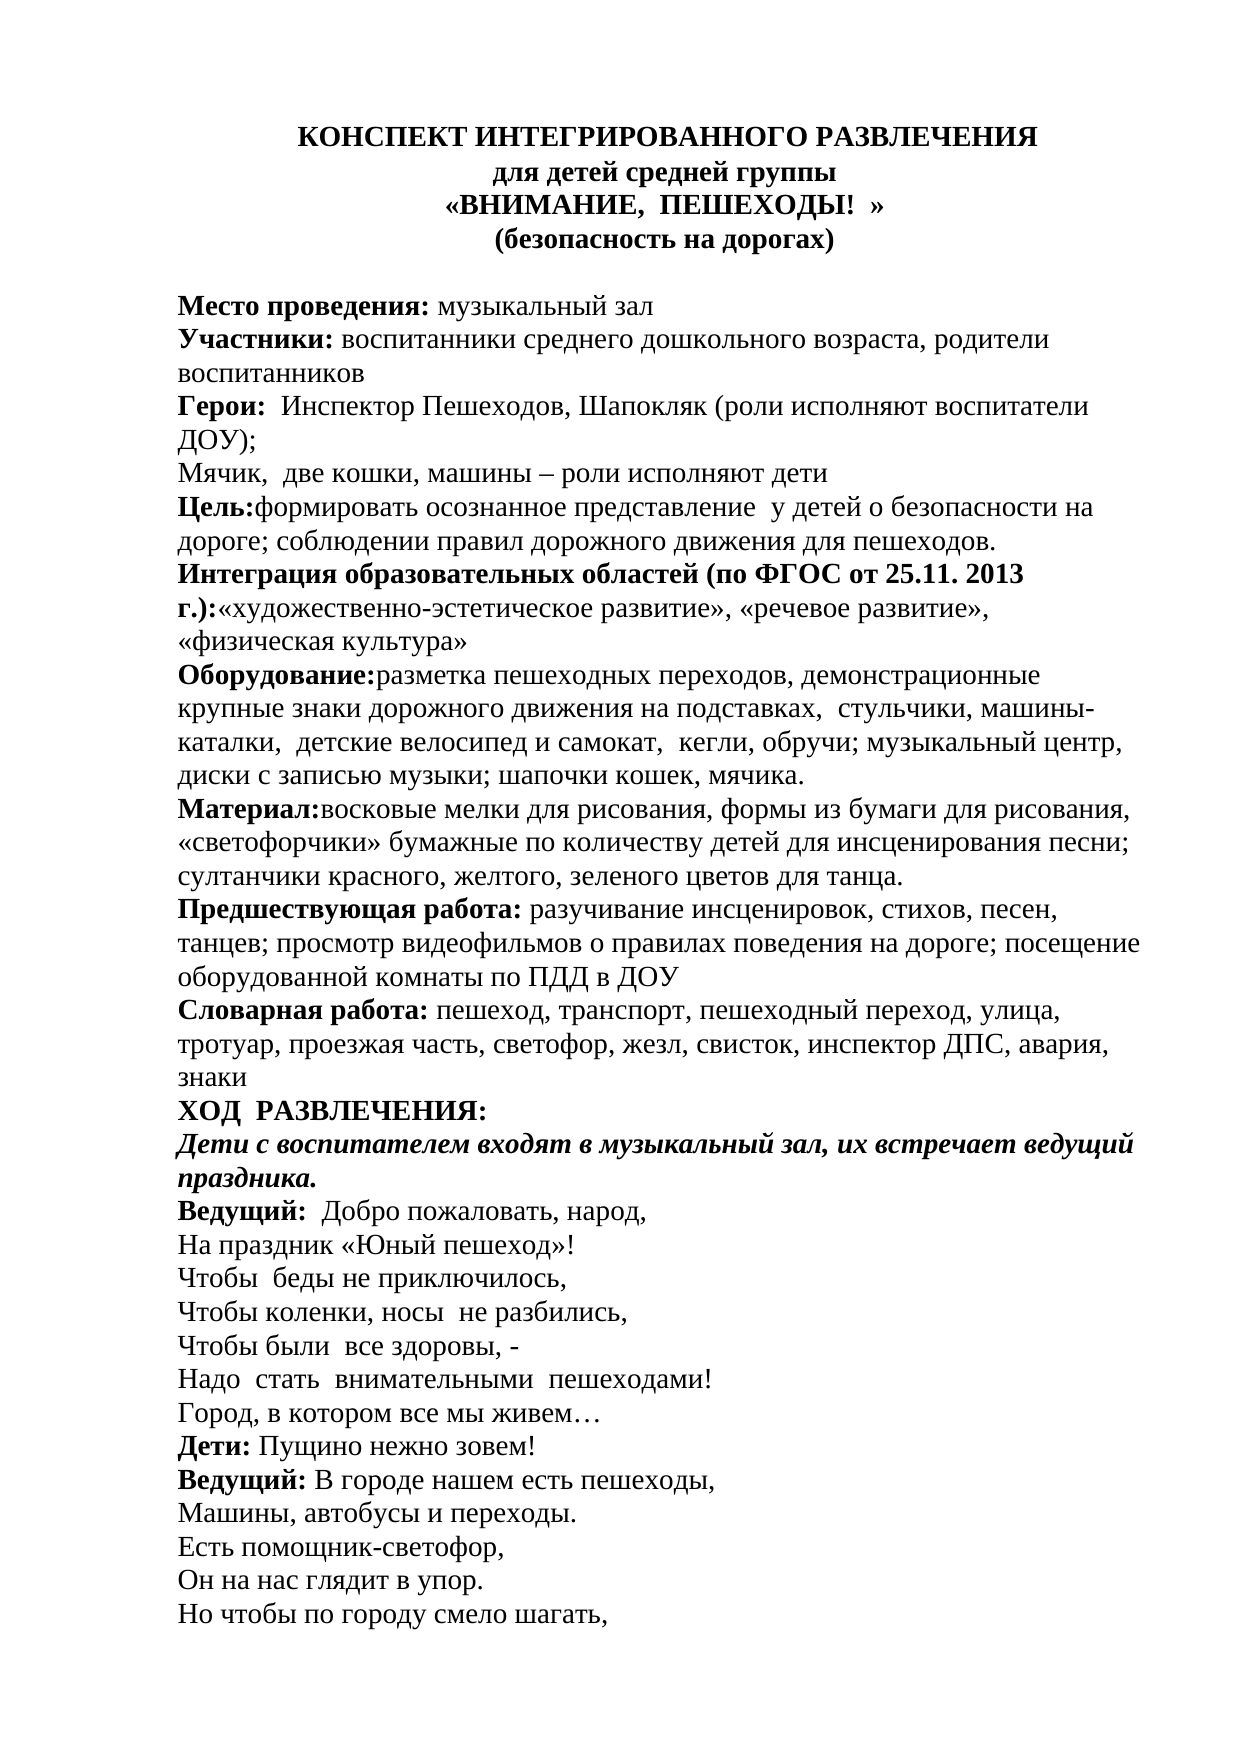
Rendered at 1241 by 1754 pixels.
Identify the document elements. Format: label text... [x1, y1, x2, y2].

text Материал:восковые мелки для рисования, формы из бумаги для рисования, «светофорчики» бумажные по количеству детей для инсценирования песни; султанчики красного, желтого, зеленого цветов для танца. [177, 791, 1152, 892]
text Чтобы были все здоровы, - [177, 1328, 1152, 1361]
text Чтобы беды не приключилось, [177, 1261, 1152, 1294]
text КОНСПЕКТ ИНТЕГРИРОВАННОГО РАЗВЛЕЧЕНИЯ [177, 118, 1152, 154]
text ХОД РАЗВЛЕЧЕНИЯ: [177, 1093, 1152, 1126]
text Есть помощник-светофор, [177, 1529, 1152, 1562]
text Мячик, две кошки, машины – роли исполняют дети [177, 456, 1152, 489]
text Ведущий: Добро пожаловать, народ, [177, 1193, 1152, 1227]
text Оборудование:разметка пешеходных переходов, демонстрационные крупные знаки дорожного движения на подставках, стульчики, машины-каталки, детские велосипед и самокат, кегли, обручи; музыкальный центр, диски с записью музыки; шапочки кошек, мячика. [177, 657, 1152, 791]
text Но чтобы по городу смело шагать, [177, 1596, 1152, 1629]
text Чтобы коленки, носы не разбились, [177, 1294, 1152, 1328]
text Место проведения: музыкальный зал [177, 288, 1152, 321]
text Герои: Инспектор Пешеходов, Шапокляк (роли исполняют воспитатели ДОУ); [177, 388, 1152, 456]
text (безопасность на дорогах) [177, 221, 1152, 254]
text Словарная работа: пешеход, транспорт, пешеходный переход, улица, тротуар, проезжая часть, светофор, жезл, свисток, инспектор ДПС, авария, знаки [177, 992, 1152, 1093]
text Надо стать внимательными пешеходами! [177, 1361, 1152, 1395]
text На праздник «Юный пешеход»! [177, 1227, 1152, 1261]
text Дети: Пущино нежно зовем! [177, 1428, 1152, 1462]
text Он на нас глядит в упор. [177, 1562, 1152, 1596]
text Интеграция образовательных областей (по ФГОС от 25.11. 2013 г.):«художественно-эстетическое развитие», «речевое развитие», «физическая культура» [177, 556, 1152, 657]
text Машины, автобусы и переходы. [177, 1495, 1152, 1529]
text Цель:формировать осознанное представление у детей о безопасности на дороге; соблюдении правил дорожного движения для пешеходов. [177, 489, 1152, 556]
text Предшествующая работа: разучивание инсценировок, стихов, песен, танцев; просмотр видеофильмов о правилах поведения на дороге; посещение оборудованной комнаты по ПДД в ДОУ [177, 892, 1152, 992]
text Ведущий: В городе нашем есть пешеходы, [177, 1462, 1152, 1495]
text Город, в котором все мы живем… [177, 1395, 1152, 1428]
text Участники: воспитанники среднего дошкольного возраста, родители воспитанников [177, 321, 1152, 388]
text «ВНИМАНИЕ, ПЕШЕХОДЫ! » [177, 187, 1152, 221]
text для детей средней группы [177, 154, 1152, 187]
text Дети с воспитателем входят в музыкальный зал, их встречает ведущий праздника. [177, 1126, 1152, 1193]
